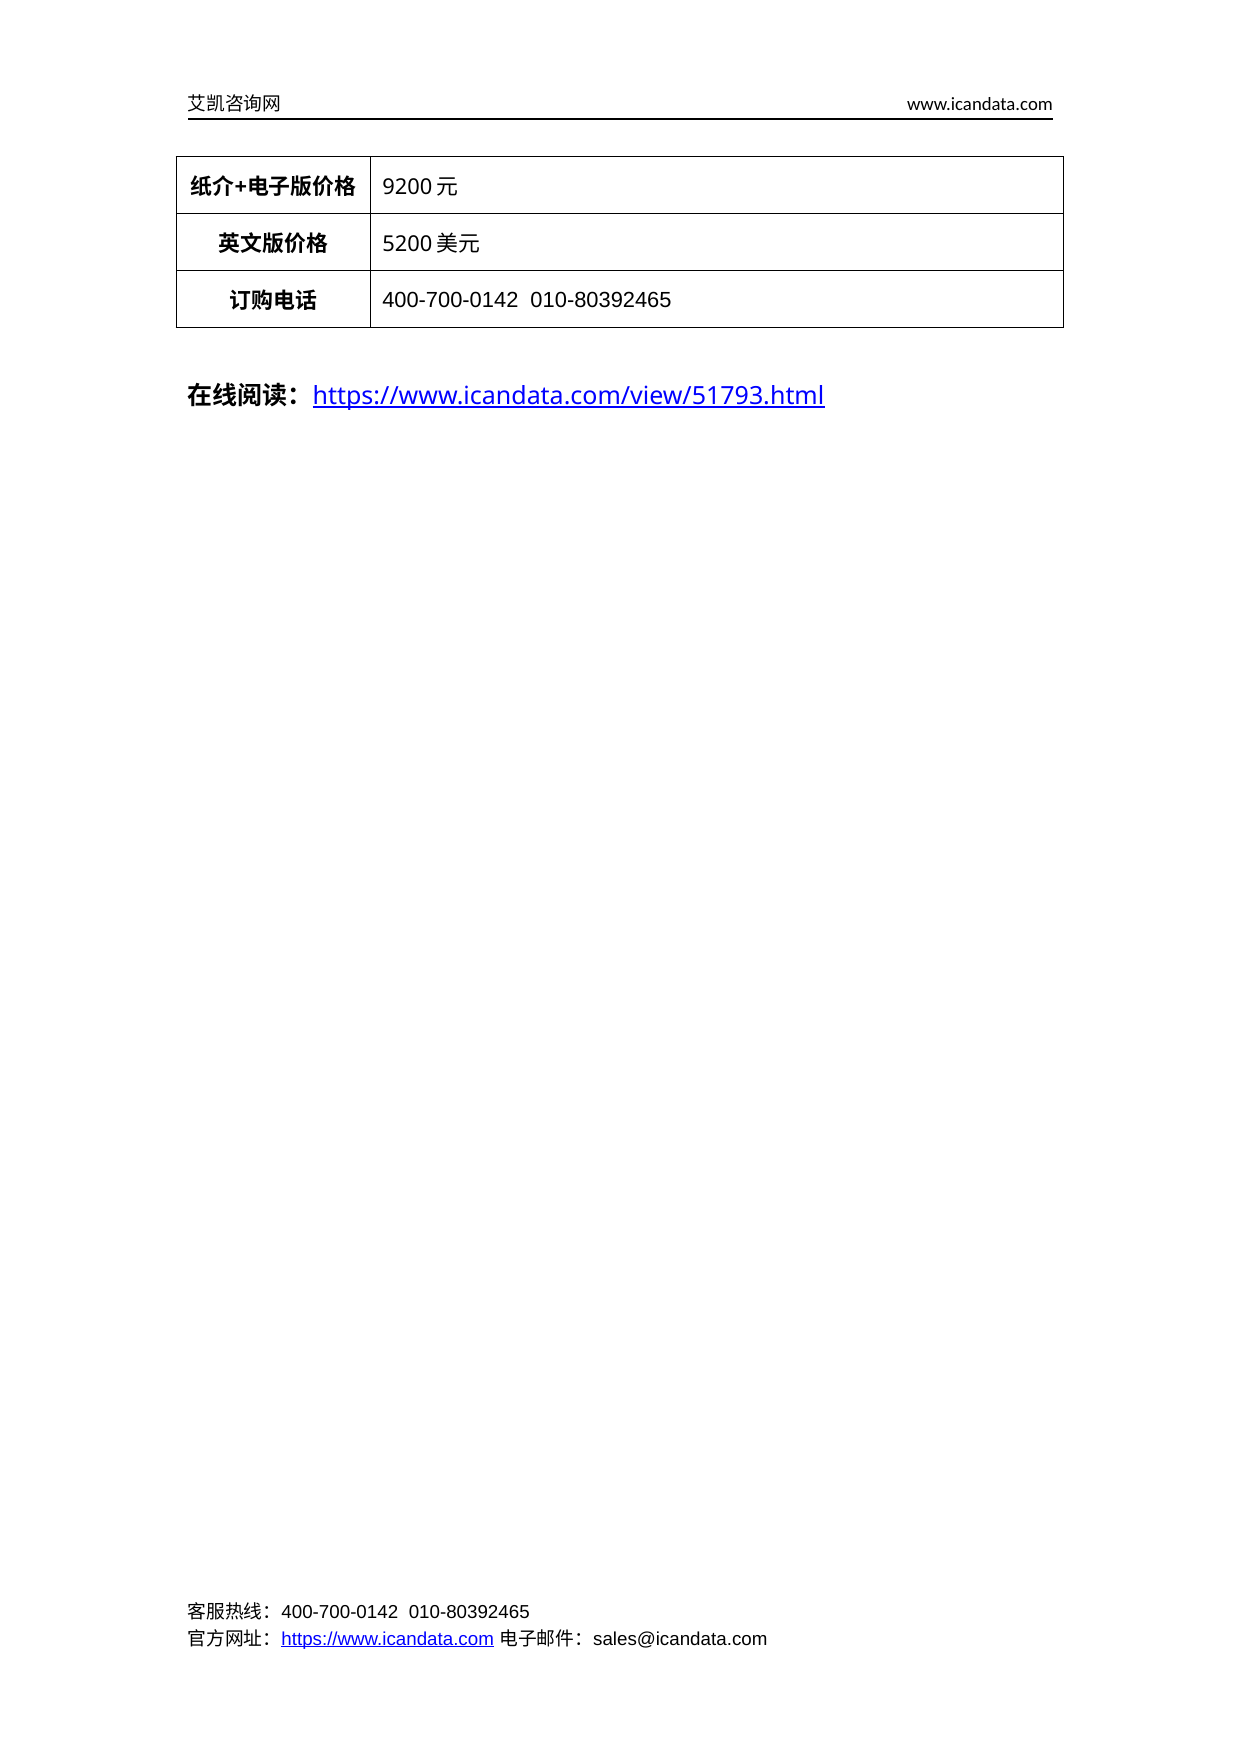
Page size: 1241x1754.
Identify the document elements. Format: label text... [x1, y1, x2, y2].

table_cell 订购电话 [177, 271, 370, 327]
table_cell 9200元 [371, 157, 1063, 213]
text 在线阅读：https://www.icandata.com/view/51793.html [187, 361, 1053, 426]
table_cell 英文版价格 [177, 214, 370, 270]
table_cell 5200美元 [371, 214, 1063, 270]
table_cell 纸介+电子版价格 [177, 157, 370, 213]
table_cell 400-700-0142 010-80392465 [371, 271, 1063, 327]
